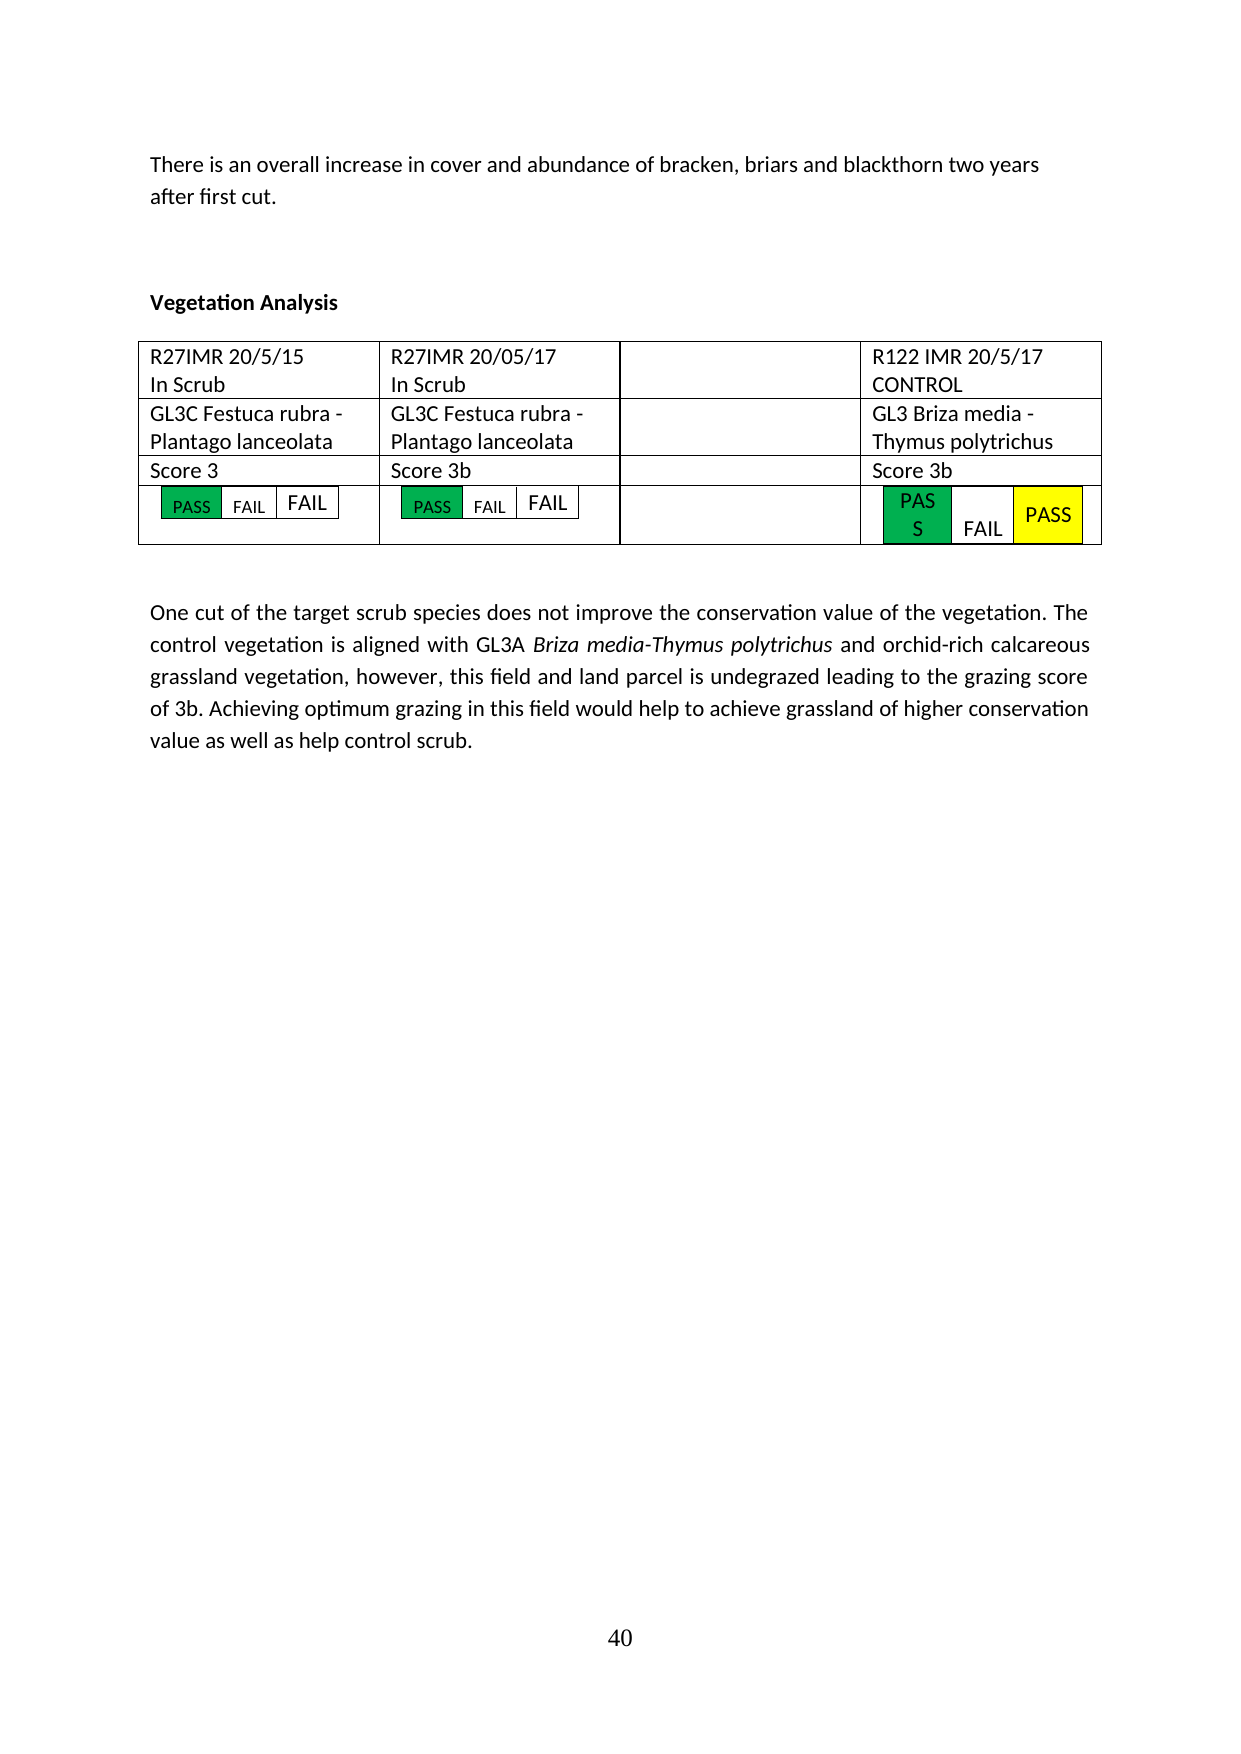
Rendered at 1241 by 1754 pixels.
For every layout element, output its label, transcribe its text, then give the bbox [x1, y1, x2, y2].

text One cut of the target scrub species does not improve the conservation value of the vegetation. The control vegetation is aligned with GL3A Briza media-Thymus polytrichus and orchid-rich calcareous grassland vegetation, however, this field and land parcel is undegrazed leading to the grazing score of 3b. Achieving optimum grazing in this field would help to achieve grassland of higher conservation value as well as help control scrub. [150, 598, 1090, 754]
table_cell [139, 486, 379, 544]
table_cell [1083, 486, 1101, 544]
table_cell Score 3 [139, 456, 379, 484]
table_cell GL3C Festuca rubra - Plantago lanceolata [380, 399, 619, 455]
table_cell GL3C Festuca rubra - Plantago lanceolata [139, 399, 379, 455]
table_cell [380, 486, 619, 544]
table_cell Score 3b [380, 456, 619, 484]
table_cell Score 3b [861, 456, 1101, 484]
table_header R27IMR 20/5/15 In Scrub [139, 342, 379, 398]
table_cell [621, 486, 860, 544]
table_cell [621, 399, 860, 455]
table_cell [952, 487, 1013, 543]
table_cell GL3 Briza media - Thymus polytrichus [861, 399, 1101, 455]
text There is an overall increase in cover and abundance of bracken, briars and blackthorn two years after first cut. [150, 150, 1090, 210]
table_cell [861, 486, 883, 544]
text Vegetation Analysis [150, 288, 1090, 316]
table_header [621, 342, 860, 398]
table_header R27IMR 20/05/17 In Scrub [380, 342, 619, 398]
table_header R122 IMR 20/5/17 CONTROL [861, 342, 1101, 398]
table_cell [621, 456, 860, 484]
